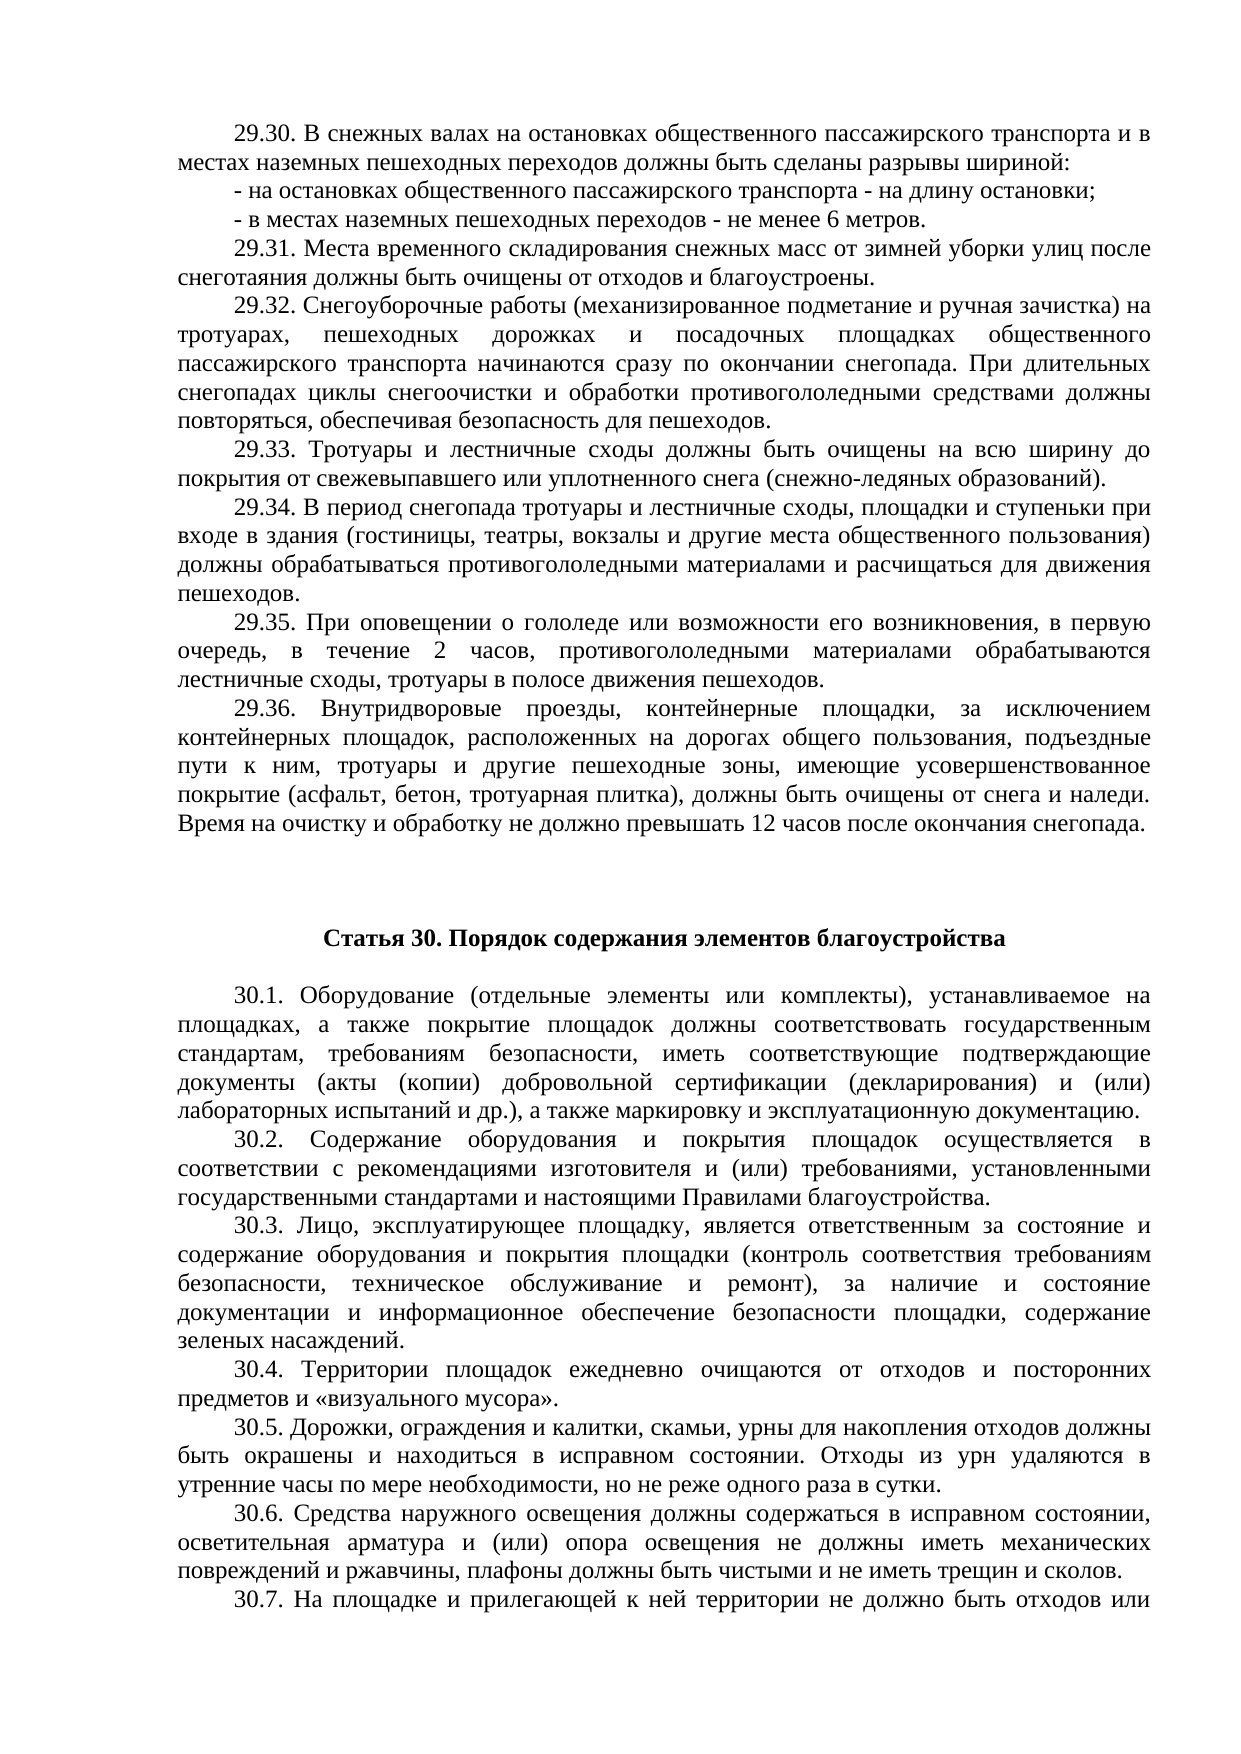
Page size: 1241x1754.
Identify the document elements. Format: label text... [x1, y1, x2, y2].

text 29.31. Места временного складирования снежных масс от зимней уборки улиц после снеготаяния должны быть очищены от отходов и благоустроены. [177, 233, 1152, 291]
text 30.5. Дорожки, ограждения и калитки, скамьи, урны для накопления отходов должны быть окрашены и находиться в исправном состоянии. Отходы из урн удаляются в утренние часы по мере необходимости, но не реже одного раза в сутки. [177, 1412, 1152, 1498]
text 29.35. При оповещении о гололеде или возможности его возникновения, в первую очередь, в течение 2 часов, противогололедными материалами обрабатываются лестничные сходы, тротуары в полосе движения пешеходов. [177, 607, 1152, 693]
text 29.32. Снегоуборочные работы (механизированное подметание и ручная зачистка) на тротуарах, пешеходных дорожках и посадочных площадках общественного пассажирского транспорта начинаются сразу по окончании снегопада. При длительных снегопадах циклы снегоочистки и обработки противогололедными средствами должны повторяться, обеспечивая безопасность для пешеходов. [177, 291, 1152, 434]
text 29.30. В снежных валах на остановках общественного пассажирского транспорта и в местах наземных пешеходных переходов должны быть сделаны разрывы шириной: [177, 118, 1152, 176]
text Статья 30. Порядок содержания элементов благоустройства [177, 923, 1152, 952]
text 30.6. Средства наружного освещения должны содержаться в исправном состоянии, осветительная арматура и (или) опора освещения не должны иметь механических повреждений и ржавчины, плафоны должны быть чистыми и не иметь трещин и сколов. [177, 1498, 1152, 1584]
text 29.36. Внутридворовые проезды, контейнерные площадки, за исключением контейнерных площадок, расположенных на дорогах общего пользования, подъездные пути к ним, тротуары и другие пешеходные зоны, имеющие усовершенствованное покрытие (асфальт, бетон, тротуарная плитка), должны быть очищены от снега и наледи. Время на очистку и обработку не должно превышать 12 часов после окончания снегопада. [177, 693, 1152, 837]
text 30.1. Оборудование (отдельные элементы или комплекты), устанавливаемое на площадках, а также покрытие площадок должны соответствовать государственным стандартам, требованиям безопасности, иметь соответствующие подтверждающие документы (акты (копии) добровольной сертификации (декларирования) и (или) лабораторных испытаний и др.), а также маркировку и эксплуатационную документацию. [177, 981, 1152, 1124]
text 29.33. Тротуары и лестничные сходы должны быть очищены на всю ширину до покрытия от свежевыпавшего или уплотненного снега (снежно-ледяных образований). [177, 434, 1152, 492]
text - в местах наземных пешеходных переходов - не менее 6 метров. [177, 204, 1152, 233]
text 30.4. Территории площадок ежедневно очищаются от отходов и посторонних предметов и «визуального мусора». [177, 1354, 1152, 1412]
text 29.34. В период снегопада тротуары и лестничные сходы, площадки и ступеньки при входе в здания (гостиницы, театры, вокзалы и другие места общественного пользования) должны обрабатываться противогололедными материалами и расчищаться для движения пешеходов. [177, 492, 1152, 607]
text 30.3. Лицо, эксплуатирующее площадку, является ответственным за состояние и содержание оборудования и покрытия площадки (контроль соответствия требованиям безопасности, техническое обслуживание и ремонт), за наличие и состояние документации и информационное обеспечение безопасности площадки, содержание зеленых насаждений. [177, 1211, 1152, 1354]
text - на остановках общественного пассажирского транспорта - на длину остановки; [177, 176, 1152, 204]
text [177, 1584, 1152, 1613]
text 30.2. Содержание оборудования и покрытия площадок осуществляется в соответствии с рекомендациями изготовителя и (или) требованиями, установленными государственными стандартами и настоящими Правилами благоустройства. [177, 1124, 1152, 1211]
